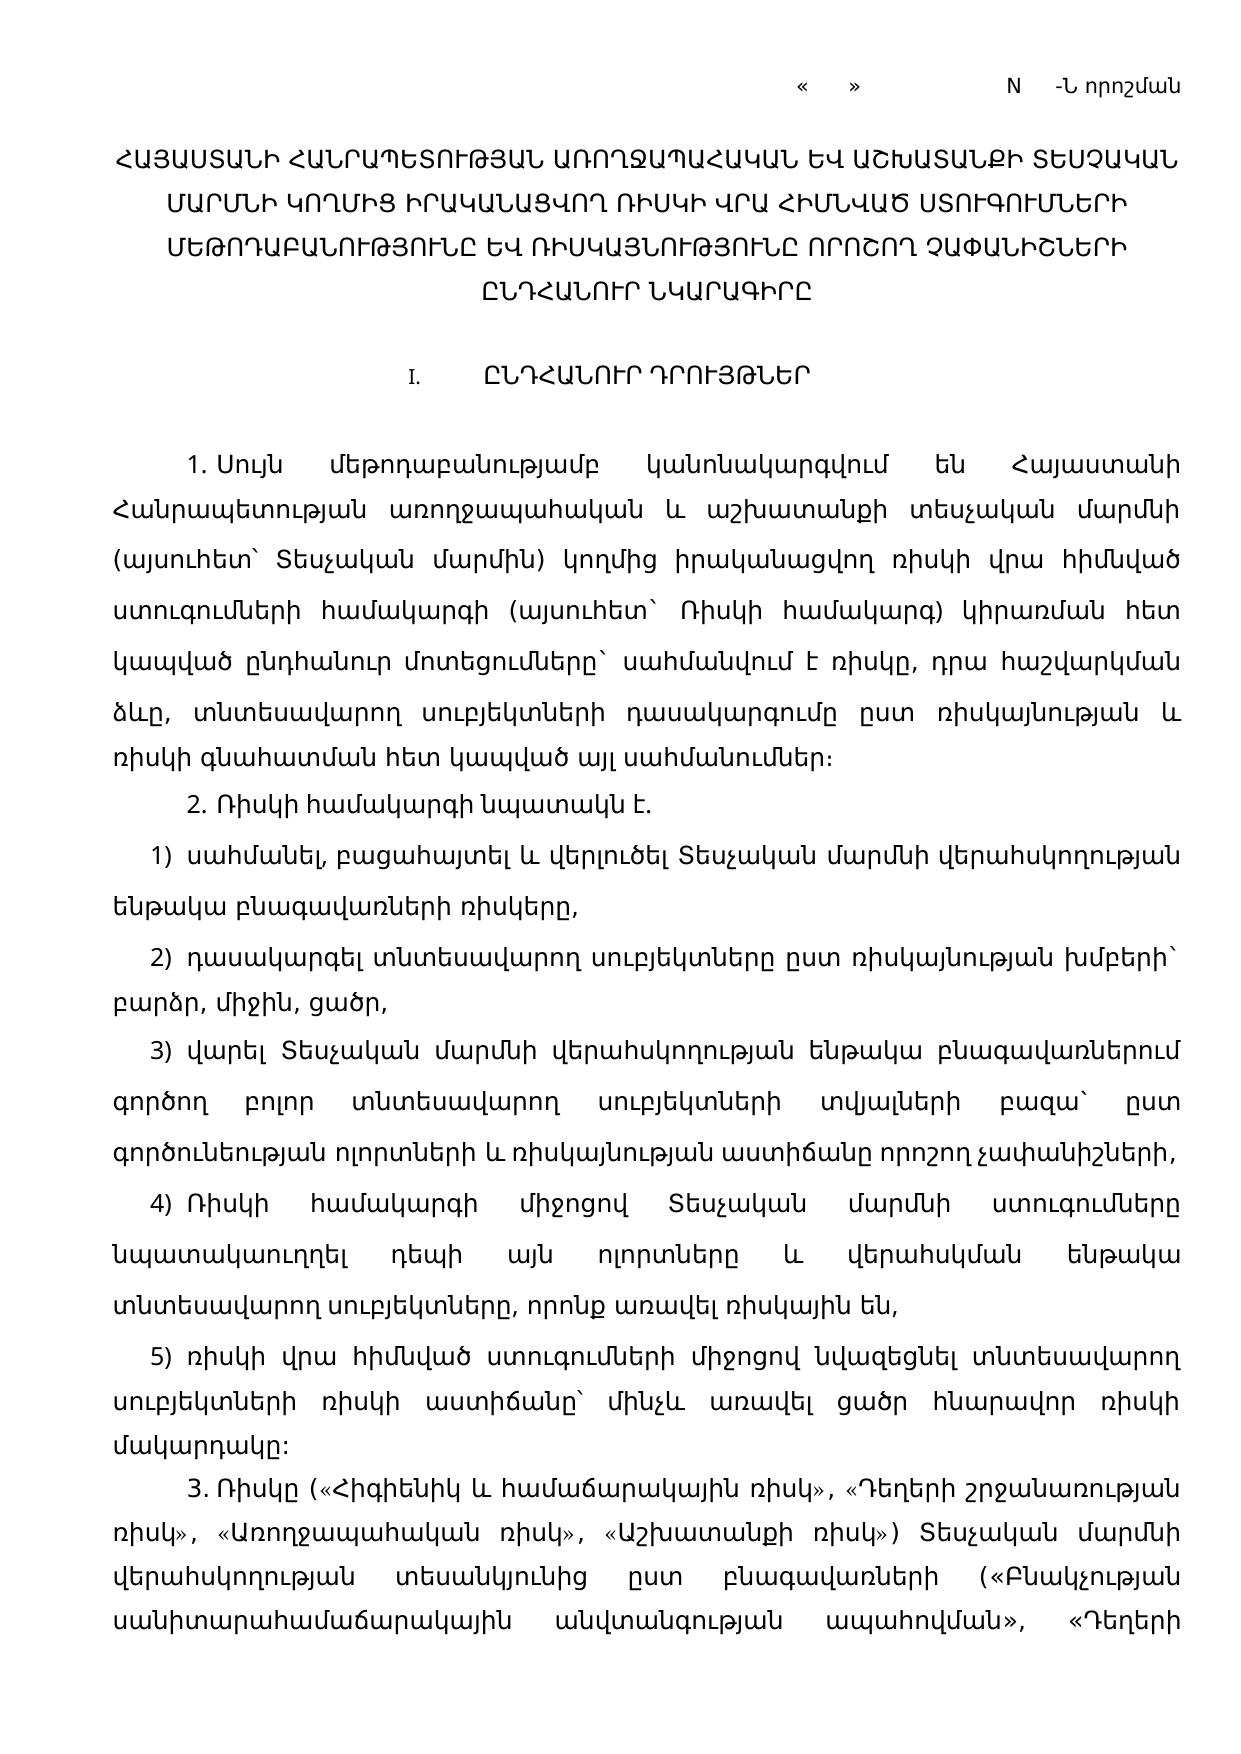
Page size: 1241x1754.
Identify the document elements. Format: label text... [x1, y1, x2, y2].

list դասակարգել տնտեսավարող սուբյեկտները ըստ ռիսկայնության խմբերի` բարձր, միջին, ցածր, [112, 940, 1181, 1018]
text ՀԱՅԱՍՏԱՆԻ ՀԱՆՐԱՊԵՏՈՒԹՅԱՆ ԱՌՈՂՋԱՊԱՀԱԿԱՆ ԵՎ ԱՇԽԱՏԱՆՔԻ ՏԵՍՉԱԿԱՆ ՄԱՐՄՆԻ ԿՈՂՄԻՑ ԻՐԱԿԱՆԱՑՎՈՂ ՌԻՍԿԻ ՎՐԱ ՀԻՄՆՎԱԾ ՍՏՈՒԳՈՒՄՆԵՐԻ ՄԵԹՈԴԱԲԱՆՈՒԹՅՈՒՆԸ ԵՎ ՌԻՍԿԱՅՆՈՒԹՅՈՒՆԸ ՈՐՈՇՈՂ ՉԱՓԱՆԻՇՆԵՐԻ ԸՆԴՀԱՆՈՒՐ ՆԿԱՐԱԳԻՐԸ [112, 145, 1181, 306]
list Սույն մեթոդաբանությամբ կանոնակարգվում են Հայաստանի Հանրապետության առողջապահական և աշխատանքի տեսչական մարմնի (այսուհետ՝ Տեսչական մարմին) կողմից իրականացվող ռիսկի վրա հիմնված ստուգումների համակարգի (այսուհետ` Ռիսկի համակարգ) կիրառման հետ կապված ընդհանուր մոտեցումները` սահմանվում է ռիսկը, դրա հաշվարկման ձևը, տնտեսավարող սուբյեկտների դասակարգումը ըստ ռիսկայնության և ռիսկի գնահատման հետ կապված այլ սահմանումներ։ [112, 446, 1181, 772]
list Ռիսկի համակարգի նպատակն է. [112, 787, 1181, 821]
list սահմանել, բացահայտել և վերլուծել Տեսչական մարմնի վերահսկողության ենթակա բնագավառների ռիսկերը, [112, 838, 1181, 923]
text « » N -Ն որոշման [112, 74, 1181, 98]
list վարել Տեսչական մարմնի վերահսկողության ենթակա բնագավառներում գործող բոլոր տնտեսավարող սուբյեկտների տվյալների բազա` ըստ գործունեության ոլորտների և ռիսկայնության աստիճանը որոշող չափանիշների, [112, 1032, 1181, 1168]
list ԸՆԴՀԱՆՈՒՐ ԴՐՈՒՅԹՆԵՐ [37, 358, 1181, 392]
list Ռիսկի համակարգի միջոցով Տեսչական մարմնի ստուգումները նպատակաուղղել դեպի այն ոլորտները և վերահսկման ենթակա տնտեսավարող սուբյեկտները, որոնք առավել ռիսկային են, [112, 1185, 1181, 1322]
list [112, 1475, 1181, 1635]
list ռիսկի վրա հիմնված ստուգումների միջոցով նվազեցնել տնտեսավարող սուբյեկտների ռիսկի աստիճանը՝ մինչև առավել ցածր հնարավոր ռիսկի մակարդակը: [112, 1338, 1181, 1460]
